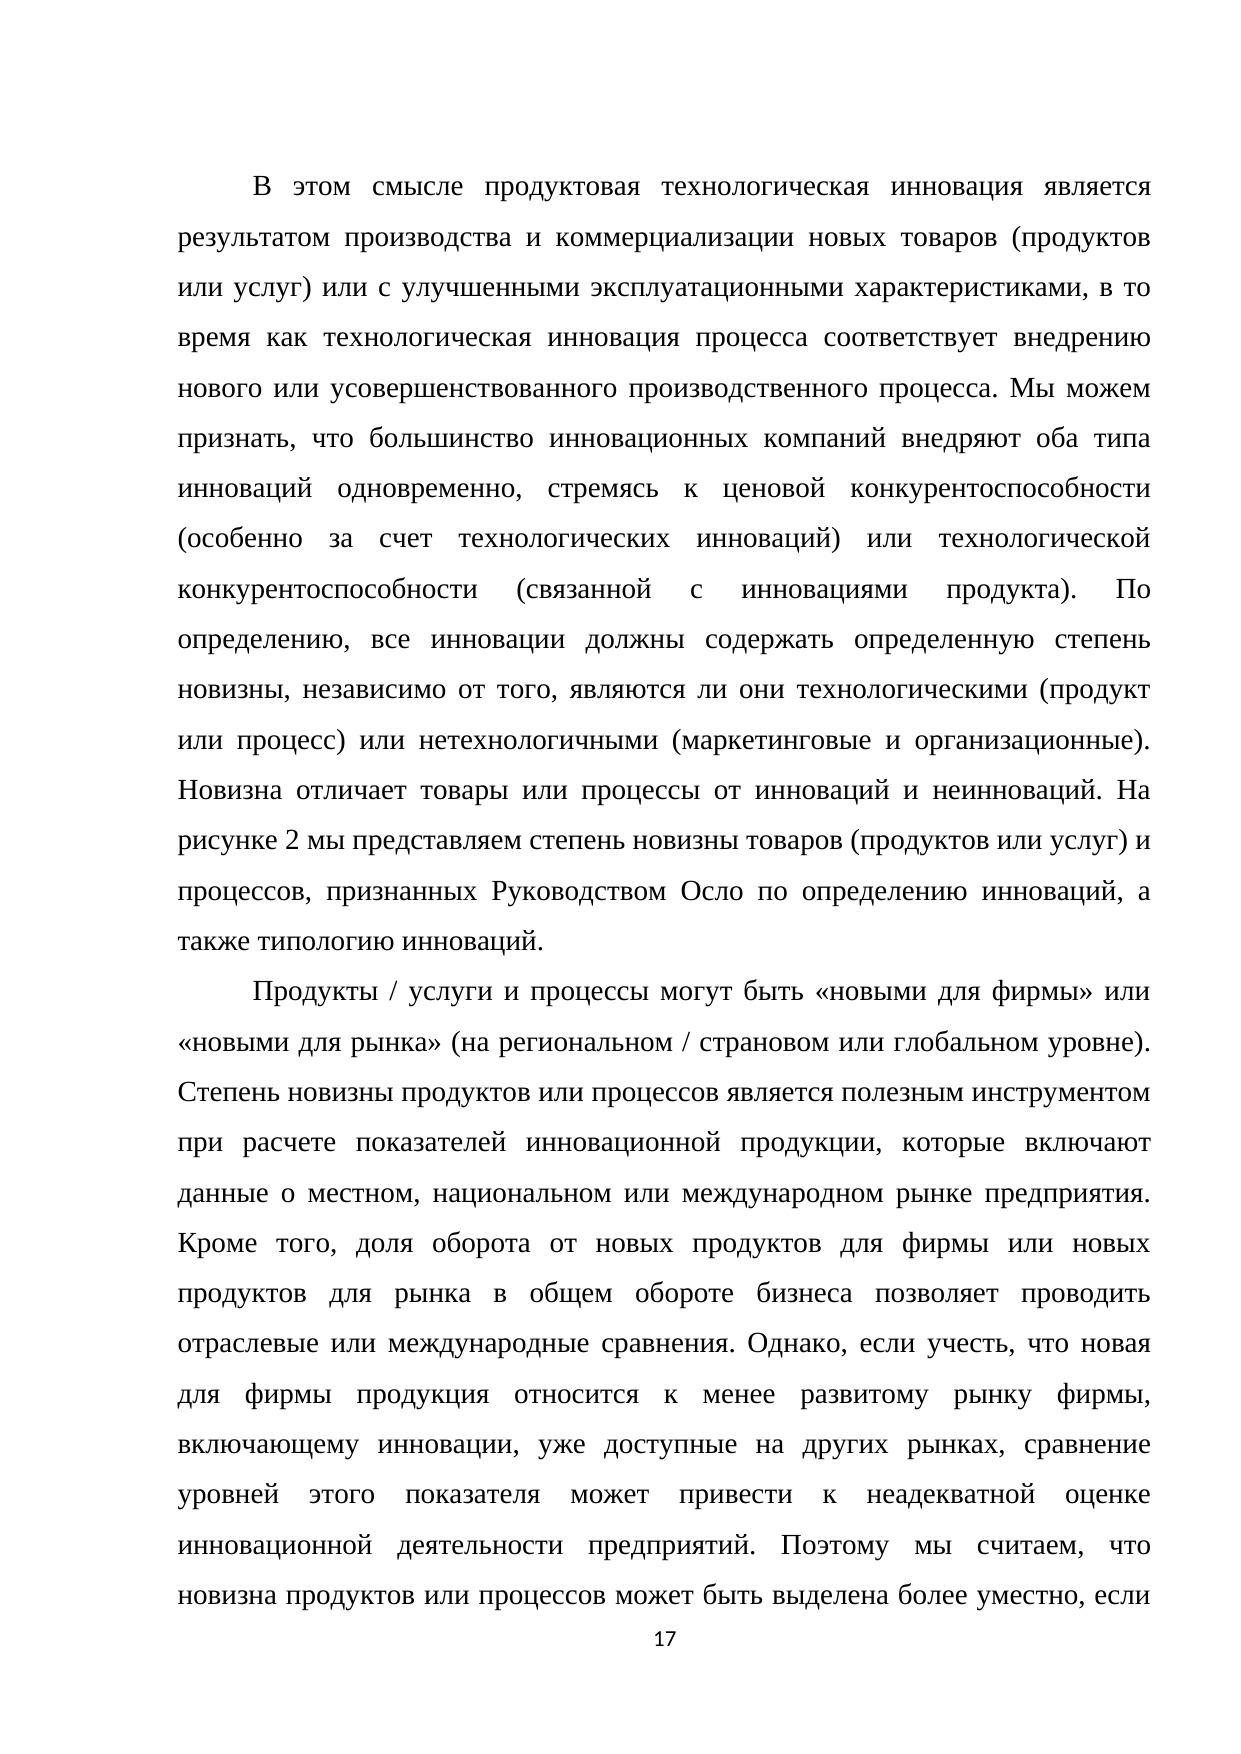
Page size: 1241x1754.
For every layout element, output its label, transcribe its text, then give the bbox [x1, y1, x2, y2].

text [177, 973, 1152, 1611]
text В этом смысле продуктовая технологическая инновация является результатом производства и коммерциализации новых товаров (продуктов или услуг) или с улучшенными эксплуатационными характеристиками, в то время как технологическая инновация процесса соответствует внедрению нового или усовершенствованного производственного процесса. Мы можем признать, что большинство инновационных компаний внедряют оба типа инноваций одновременно, стремясь к ценовой конкурентоспособности (особенно за счет технологических инноваций) или технологической конкурентоспособности (связанной с инновациями продукта). По определению, все инновации должны содержать определенную степень новизны, независимо от того, являются ли они технологическими (продукт или процесс) или нетехнологичными (маркетинговые и организационные). Новизна отличает товары или процессы от инноваций и неинноваций. На рисунке 2 мы представляем степень новизны товаров (продуктов или услуг) и процессов, признанных Руководством Осло по определению инноваций, а также типологию инноваций. [177, 168, 1152, 957]
